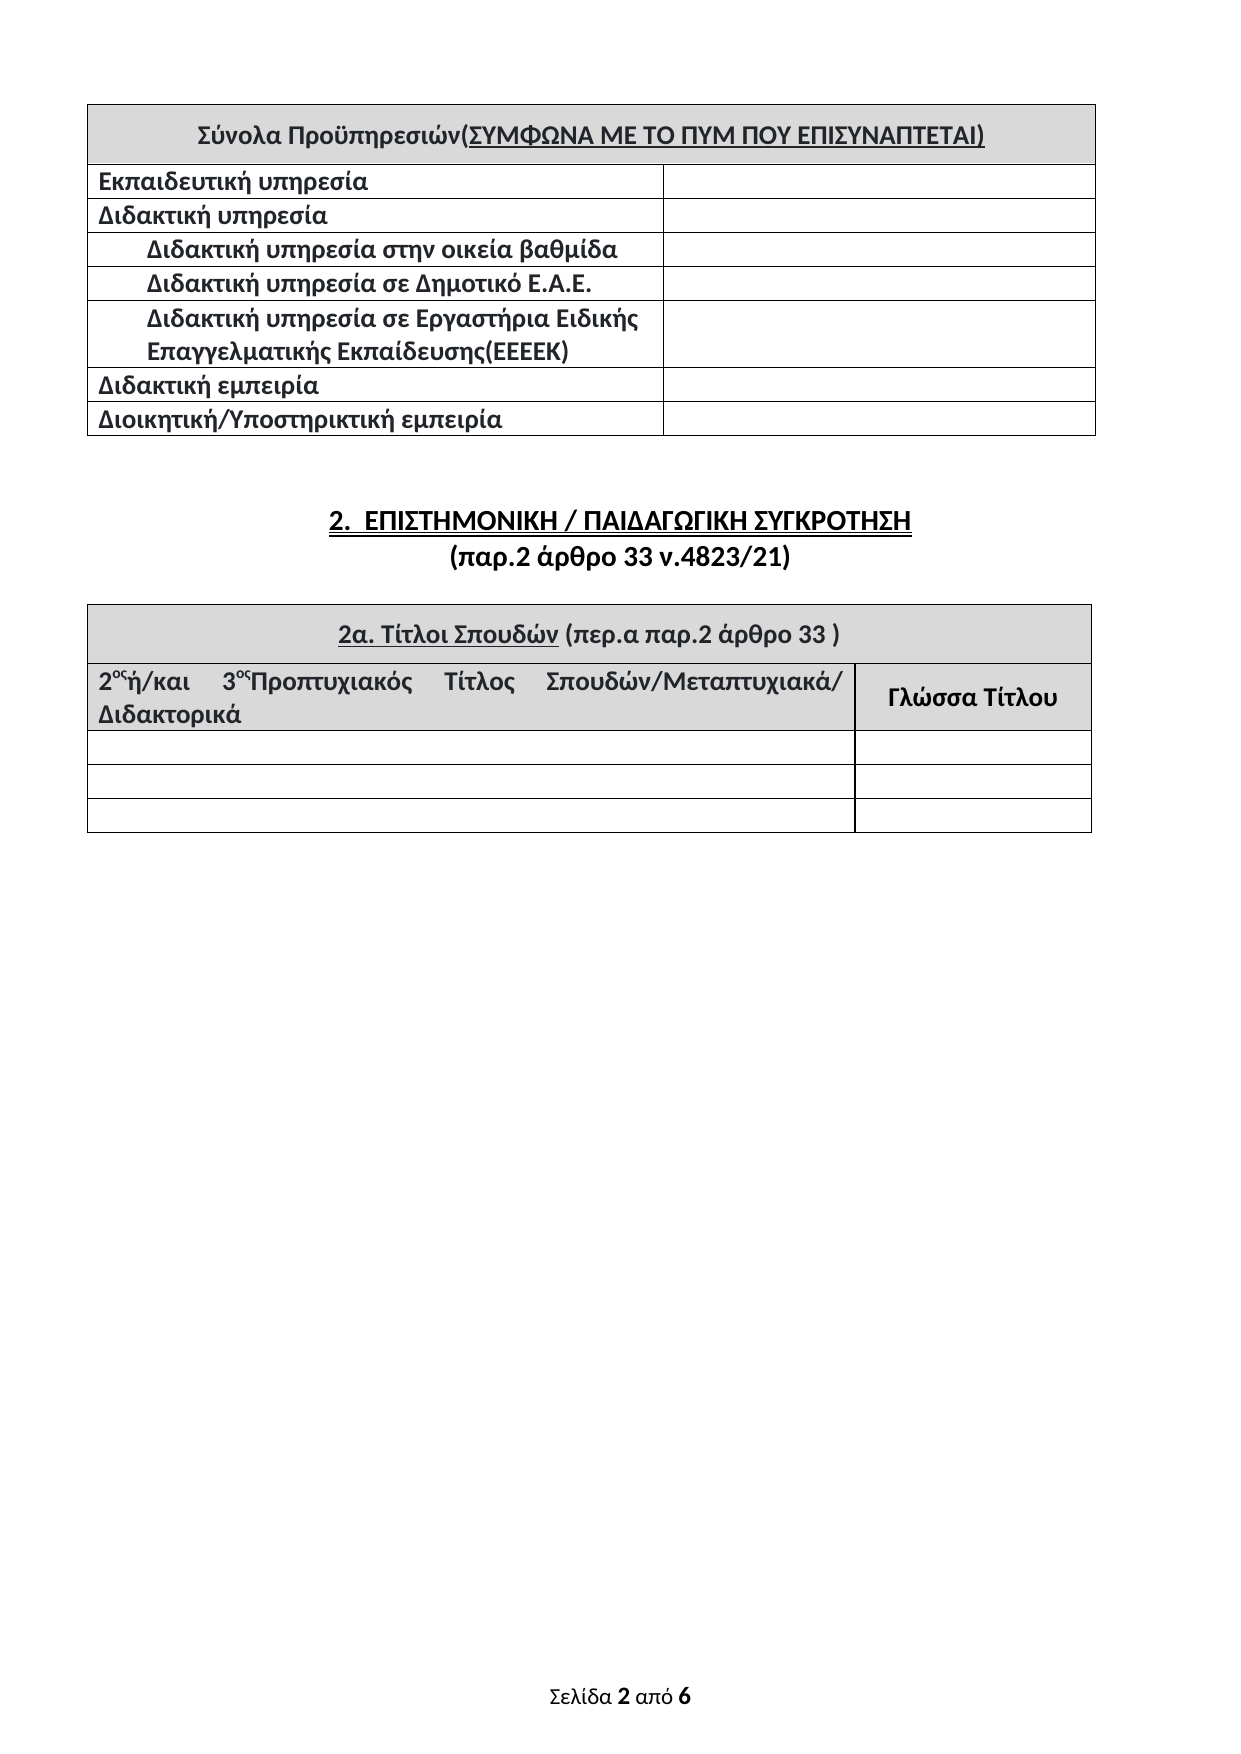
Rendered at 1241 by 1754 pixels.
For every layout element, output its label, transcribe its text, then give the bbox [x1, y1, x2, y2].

table_cell [856, 799, 1091, 832]
table_cell [856, 765, 1091, 798]
table_cell [664, 368, 1095, 401]
table_cell [88, 765, 854, 798]
table_cell 2οςή/και 3οςΠροπτυχιακός Τίτλος Σπουδών/Μεταπτυχιακά/ Διδακτορικά [88, 664, 854, 730]
table_header 2α. Τίτλοι Σπουδών (περ.α παρ.2 άρθρο 33 ) [88, 605, 1091, 663]
table_header Σύνολα Προϋπηρεσιών(ΣΥΜΦΩΝΑ ΜΕ ΤΟ ΠΥΜ ΠΟΥ ΕΠΙΣΥΝΑΠΤΕΤΑΙ) [88, 105, 1095, 163]
table_cell Διδακτική υπηρεσία [88, 199, 663, 232]
text 2. ΕΠΙΣΤΗΜΟΝΙΚΗ / ΠΑΙΔΑΓΩΓΙΚΗ ΣΥΓΚΡΟΤΗΣΗ (παρ.2 άρθρο 33 ν.4823/21) [187, 502, 1053, 573]
table_cell Διδακτική υπηρεσία σε Εργαστήρια Ειδικής Επαγγελματικής Εκπαίδευσης(ΕΕΕΕΚ) [88, 301, 663, 367]
table_cell [664, 402, 1095, 435]
table_cell [664, 199, 1095, 232]
table_cell [664, 165, 1095, 197]
table_cell Διδακτική υπηρεσία σε Δημοτικό Ε.Α.Ε. [88, 267, 663, 300]
table_cell [664, 267, 1095, 300]
table_cell [664, 233, 1095, 266]
table_cell [88, 799, 854, 832]
table_cell Εκπαιδευτική υπηρεσία [88, 165, 663, 197]
table_cell [664, 301, 1095, 367]
table_cell [856, 731, 1091, 764]
table_cell [88, 731, 854, 764]
table_cell Διοικητική/Υποστηρικτική εμπειρία [88, 402, 663, 435]
table_cell Διδακτική εμπειρία [88, 368, 663, 401]
table_cell Γλώσσα Τίτλου [856, 664, 1091, 730]
table_cell Διδακτική υπηρεσία στην οικεία βαθμίδα [88, 233, 663, 266]
